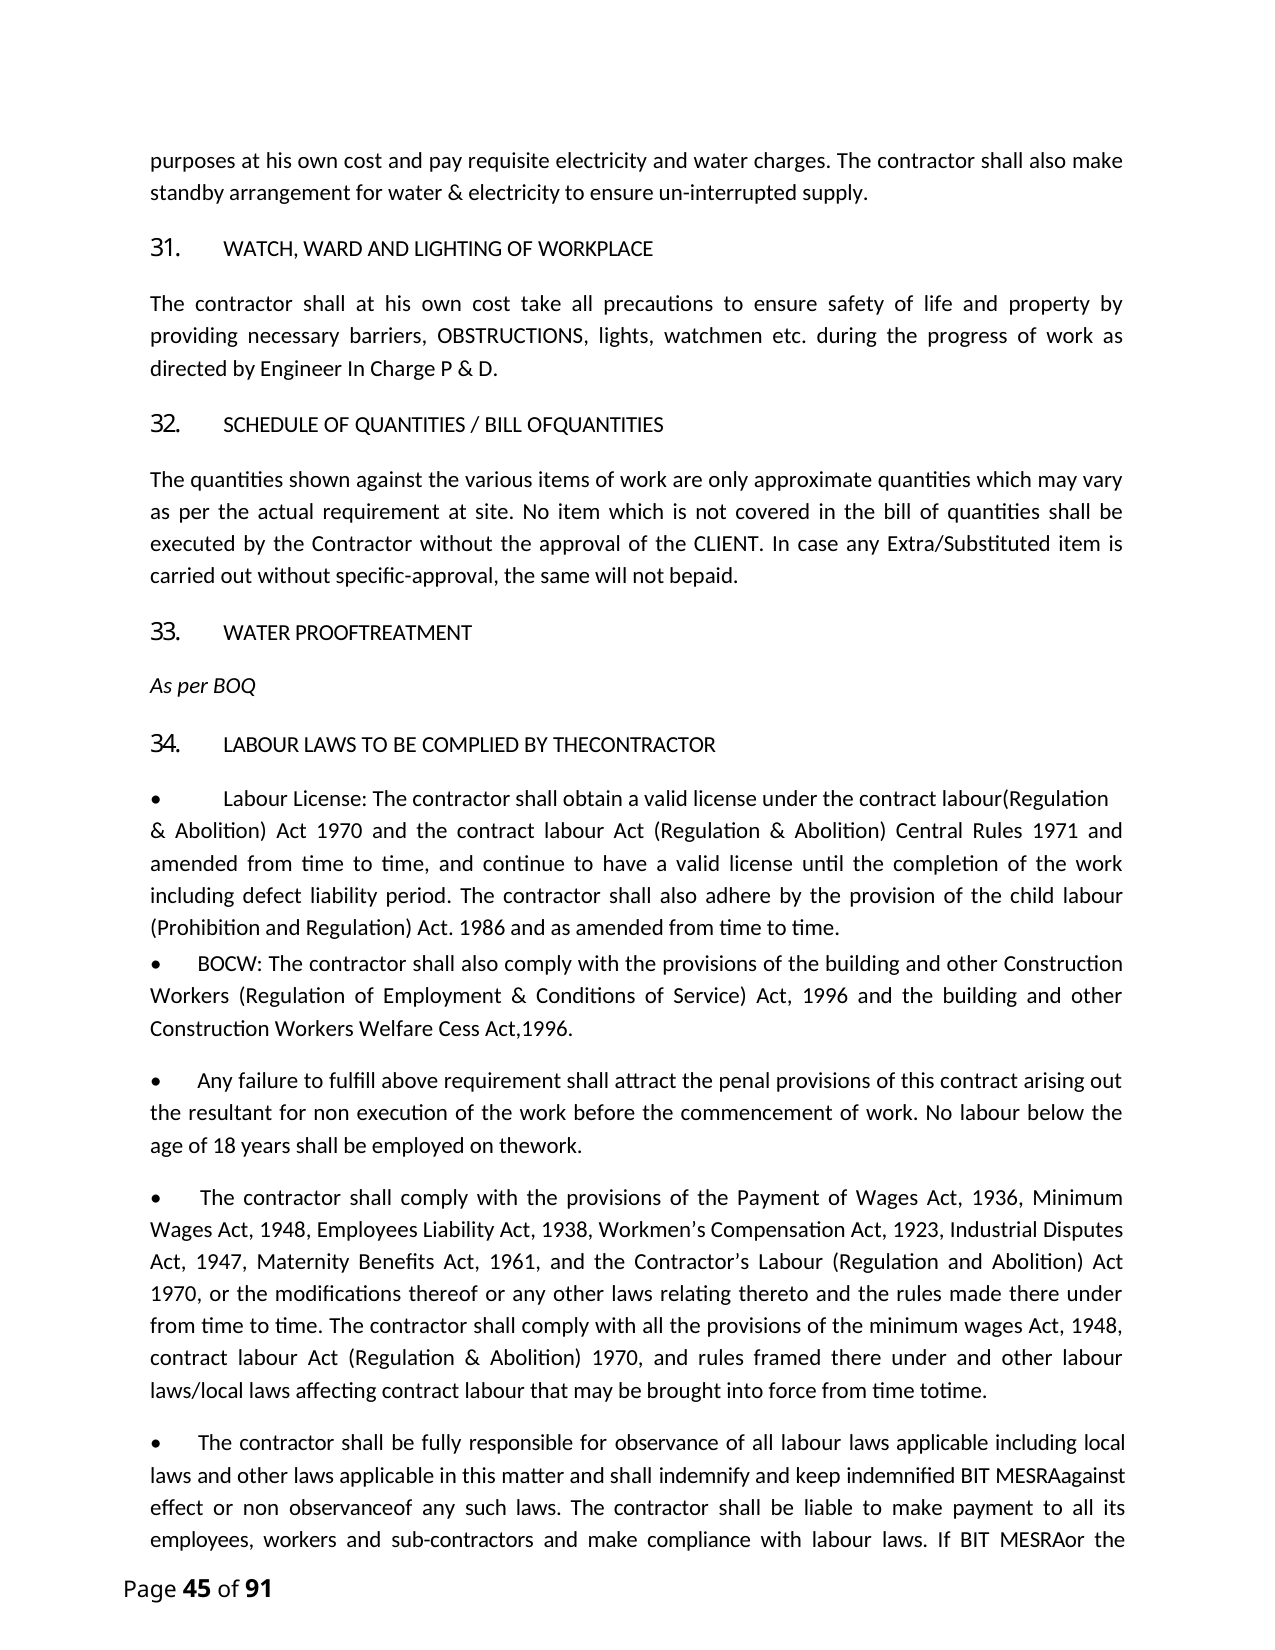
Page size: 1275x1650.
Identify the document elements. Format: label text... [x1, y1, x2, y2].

list Labour License: The contractor shall obtain a valid license under the contract labour(Regulation [150, 784, 1150, 812]
list SCHEDULE OF QUANTITIES / BILL OFQUANTITIES [150, 406, 1150, 439]
list LABOUR LAWS TO BE COMPLIED BY THECONTRACTOR [150, 725, 1150, 759]
list The contractor shall comply with the provisions of the Payment of Wages Act, 1936, Minimum Wages Act, 1948, Employees Liability Act, 1938, Workmen’s Compensation Act, 1923, Industrial Disputes Act, 1947, Maternity Benefits Act, 1961, and the Contractor’s Labour (Regulation and Abolition) Act 1970, or the modifications thereof or any other laws relating thereto and the rules made there under from time to time. The contractor shall comply with all the provisions of the minimum wages Act, 1948, contract labour Act (Regulation & Abolition) 1970, and rules framed there under and other labour laws/local laws affecting contract labour that may be brought into force from time totime. [150, 1183, 1125, 1404]
text The contractor shall at his own cost take all precautions to ensure safety of life and property by providing necessary barriers, OBSTRUCTIONS, lights, watchmen etc. during the progress of work as directed by Engineer In Charge P & D. [150, 289, 1125, 382]
text The quantities shown against the various items of work are only approximate quantities which may vary as per the actual requirement at site. No item which is not covered in the bill of quantities shall be executed by the Contractor without the approval of the CLIENT. In case any Extra/Substituted item is carried out without specific-approval, the same will not bepaid. [150, 465, 1126, 589]
list WATER PROOFTREATMENT [150, 613, 1150, 647]
text & Abolition) Act 1970 and the contract labour Act (Regulation & Abolition) Central Rules 1971 and amended from time to time, and continue to have a valid license until the completion of the work including defect liability period. The contractor shall also adhere by the provision of the child labour (Prohibition and Regulation) Act. 1986 and as amended from time to time. [150, 817, 1125, 941]
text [150, 146, 1125, 206]
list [150, 1428, 1126, 1553]
list Any failure to fulfill above requirement shall attract the penal provisions of this contract arising out the resultant for non execution of the work before the commencement of work. No labour below the age of 18 years shall be employed on thework. [150, 1066, 1125, 1159]
list WATCH, WARD AND LIGHTING OF WORKPLACE [150, 229, 1150, 264]
list BOCW: The contractor shall also comply with the provisions of the building and other Construction Workers (Regulation of Employment & Conditions of Service) Act, 1996 and the building and other Construction Workers Welfare Cess Act,1996. [150, 949, 1125, 1042]
text As per BOQ [150, 671, 1150, 699]
